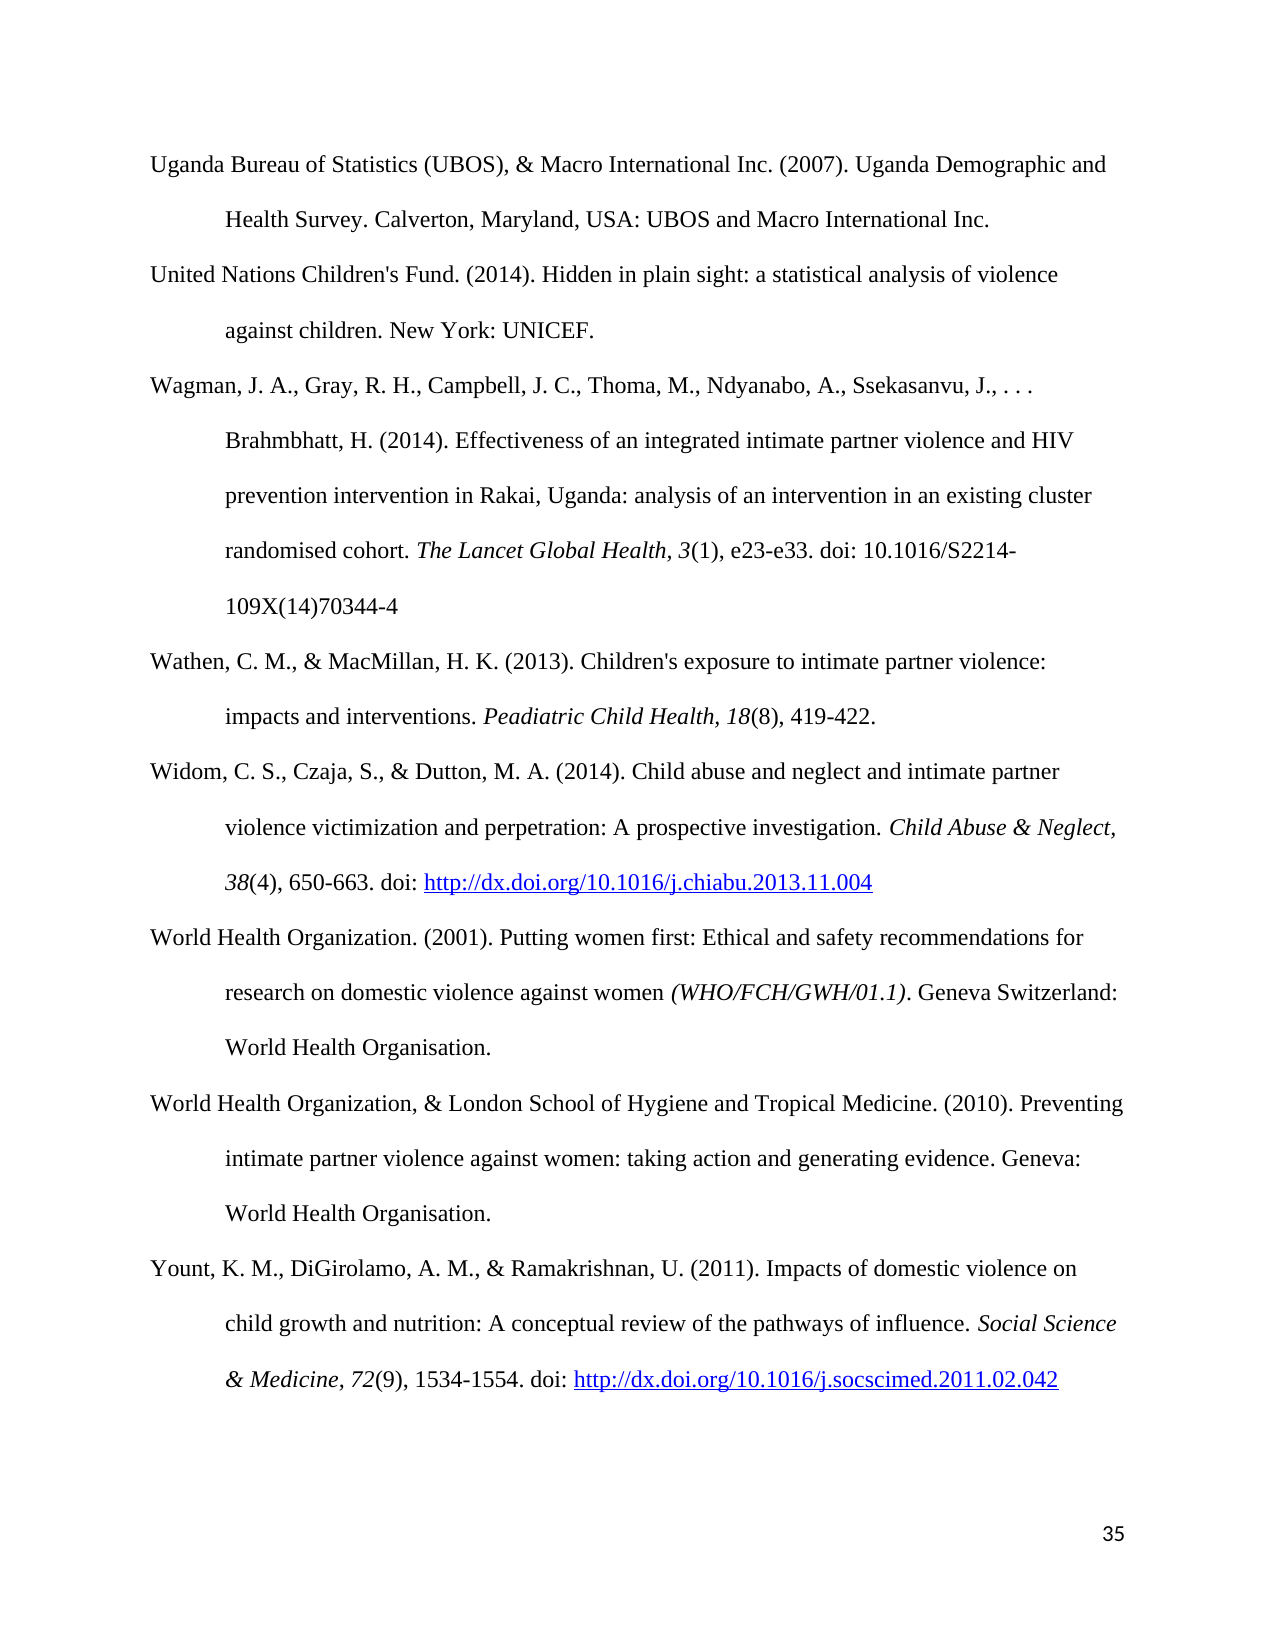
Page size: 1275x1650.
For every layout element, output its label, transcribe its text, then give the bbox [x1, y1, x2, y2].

text United Nations Children's Fund. (2014). Hidden in plain sight: a statistical analysis of violence against children. New York: UNICEF. [150, 260, 1125, 343]
text World Health Organization, & London School of Hygiene and Tropical Medicine. (2010). Preventing intimate partner violence against women: taking action and generating evidence. Geneva: World Health Organisation. [150, 1088, 1125, 1227]
text Wagman, J. A., Gray, R. H., Campbell, J. C., Thoma, M., Ndyanabo, A., Ssekasanvu, J., . . . Brahmbhatt, H. (2014). Effectiveness of an integrated intimate partner violence and HIV prevention intervention in Rakai, Uganda: analysis of an intervention in an existing cluster randomised cohort. The Lancet Global Health, 3(1), e23-e33. doi: 10.1016/S2214-109X(14)70344-4 [150, 371, 1125, 619]
text Wathen, C. M., & MacMillan, H. K. (2013). Children's exposure to intimate partner violence: impacts and interventions. Peadiatric Child Health, 18(8), 419-422. [150, 647, 1125, 730]
text Widom, C. S., Czaja, S., & Dutton, M. A. (2014). Child abuse and neglect and intimate partner violence victimization and perpetration: A prospective investigation. Child Abuse & Neglect, 38(4), 650-663. doi: http://dx.doi.org/10.1016/j.chiabu.2013.11.004 [150, 757, 1125, 895]
text Uganda Bureau of Statistics (UBOS), & Macro International Inc. (2007). Uganda Demographic and Health Survey. Calverton, Maryland, USA: UBOS and Macro International Inc. [150, 150, 1125, 233]
text Yount, K. M., DiGirolamo, A. M., & Ramakrishnan, U. (2011). Impacts of domestic violence on child growth and nutrition: A conceptual review of the pathways of influence. Social Science & Medicine, 72(9), 1534-1554. doi: http://dx.doi.org/10.1016/j.socscimed.2011.02.042 [150, 1254, 1125, 1392]
text World Health Organization. (2001). Putting women first: Ethical and safety recommendations for research on domestic violence against women (WHO/FCH/GWH/01.1). Geneva Switzerland: World Health Organisation. [150, 923, 1125, 1061]
